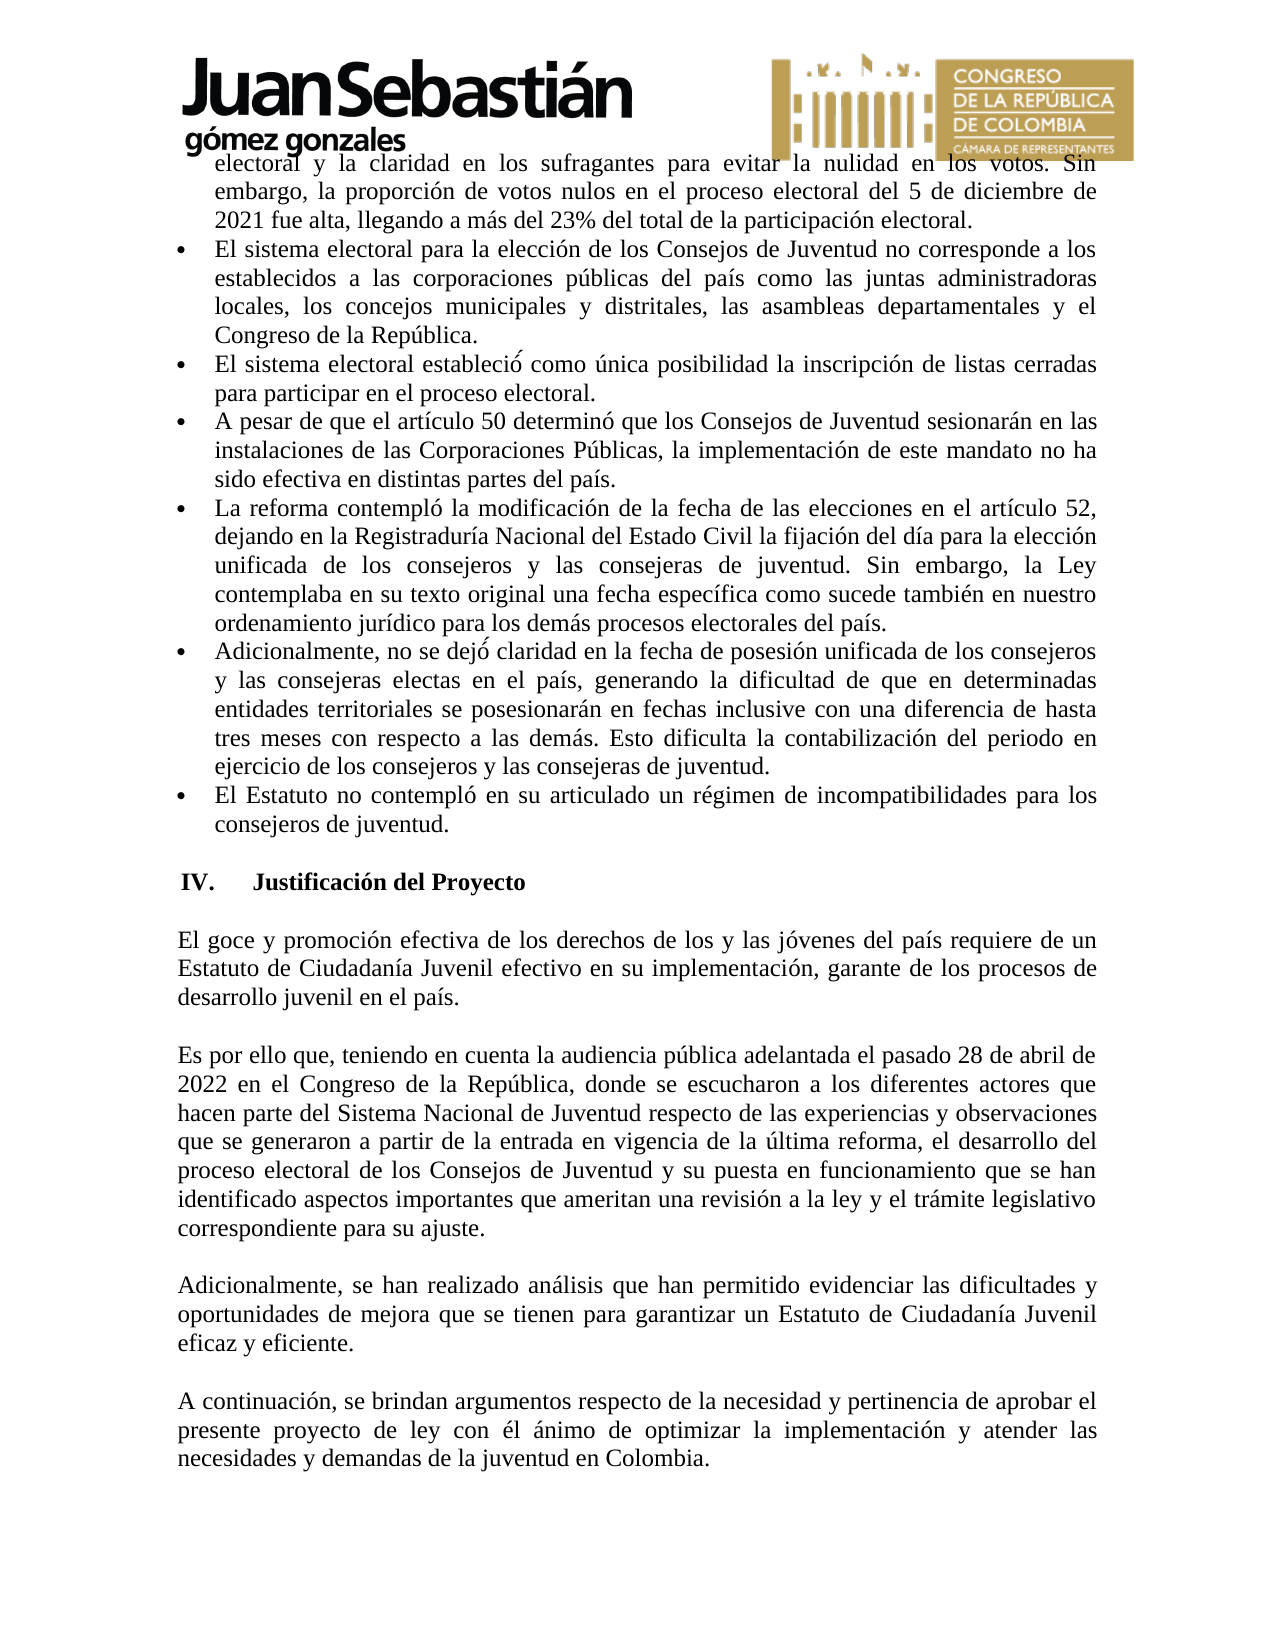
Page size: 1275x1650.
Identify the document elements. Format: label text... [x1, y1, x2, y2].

list El sistema electoral para la elección de los Consejos de Juventud no corresponde a los establecidos a las corporaciones públicas del país como las juntas administradoras locales, los concejos municipales y distritales, las asambleas departamentales y el Congreso de la República. [177, 321, 1098, 436]
list El Estatuto no contempló en su articulado un régimen de incompatibilidades para los consejeros de juventud. [177, 1013, 1098, 1070]
picture [177, 54, 635, 148]
list Justificación del Proyecto [215, 1099, 1098, 1128]
list El sistema electoral estableció́ como única posibilidad la inscripción de listas cerradas para participar en el proceso electoral. [177, 465, 1098, 522]
list A pesar de que el artículo 50 determinó que los Consejos de Juventud sesionarán en las instalaciones de las Corporaciones Públicas, la implementación de este mandato no ha sido efectiva en distintas partes del país. [177, 551, 1098, 638]
list Adicionalmente, no se dejó́ claridad en la fecha de posesión unificada de los consejeros y las consejeras electas en el país, generando la dificultad de que en determinadas entidades territoriales se posesionarán en fechas inclusive con una diferencia de hasta tres meses con respecto a las demás. Esto dificulta la contabilización del periodo en ejercicio de los consejeros y las consejeras de juventud. [177, 840, 1098, 983]
list El artículo 46 del Estatuto de Ciudadanía Juvenil, en su parágrafo 4 establece el diseño del tarjetón electoral en tres sectores lo cual implicó dificultades en la pedagogía electoral y la claridad en los sufragantes para evitar la nulidad en los votos. Sin embargo, la proporción de votos nulos en el proceso electoral del 5 de diciembre de 2021 fue alta, llegando a más del 23% del total de la participación electoral. [177, 148, 1098, 291]
text Es por ello que, teniendo en cuenta la audiencia pública adelantada el pasado 28 de abril de 2022 en el Congreso de la República, donde se escucharon a los diferentes actores que hacen parte del Sistema Nacional de Juventud respecto de las experiencias y observaciones que se generaron a partir de la entrada en vigencia de la última reforma, el desarrollo del proceso electoral de los Consejos de Juventud y su puesta en funcionamiento que se han identificado aspectos importantes que ameritan una revisión a la ley y el trámite legislativo correspondiente para su ajuste. [177, 1273, 1098, 1474]
picture [771, 53, 1134, 161]
text El goce y promoción efectiva de los derechos de los y las jóvenes del país requiere de un Estatuto de Ciudadanía Juvenil efectivo en su implementación, garante de los procesos de desarrollo juvenil en el país. [177, 1157, 1098, 1243]
list La reforma contempló la modificación de la fecha de las elecciones en el artículo 52, dejando en la Registraduría Nacional del Estado Civil la fijación del día para la elección unificada de los consejeros y las consejeras de juventud. Sin embargo, la Ley contemplaba en su texto original una fecha específica como sucede también en nuestro ordenamiento jurídico para los demás procesos electorales del país. [177, 667, 1098, 811]
